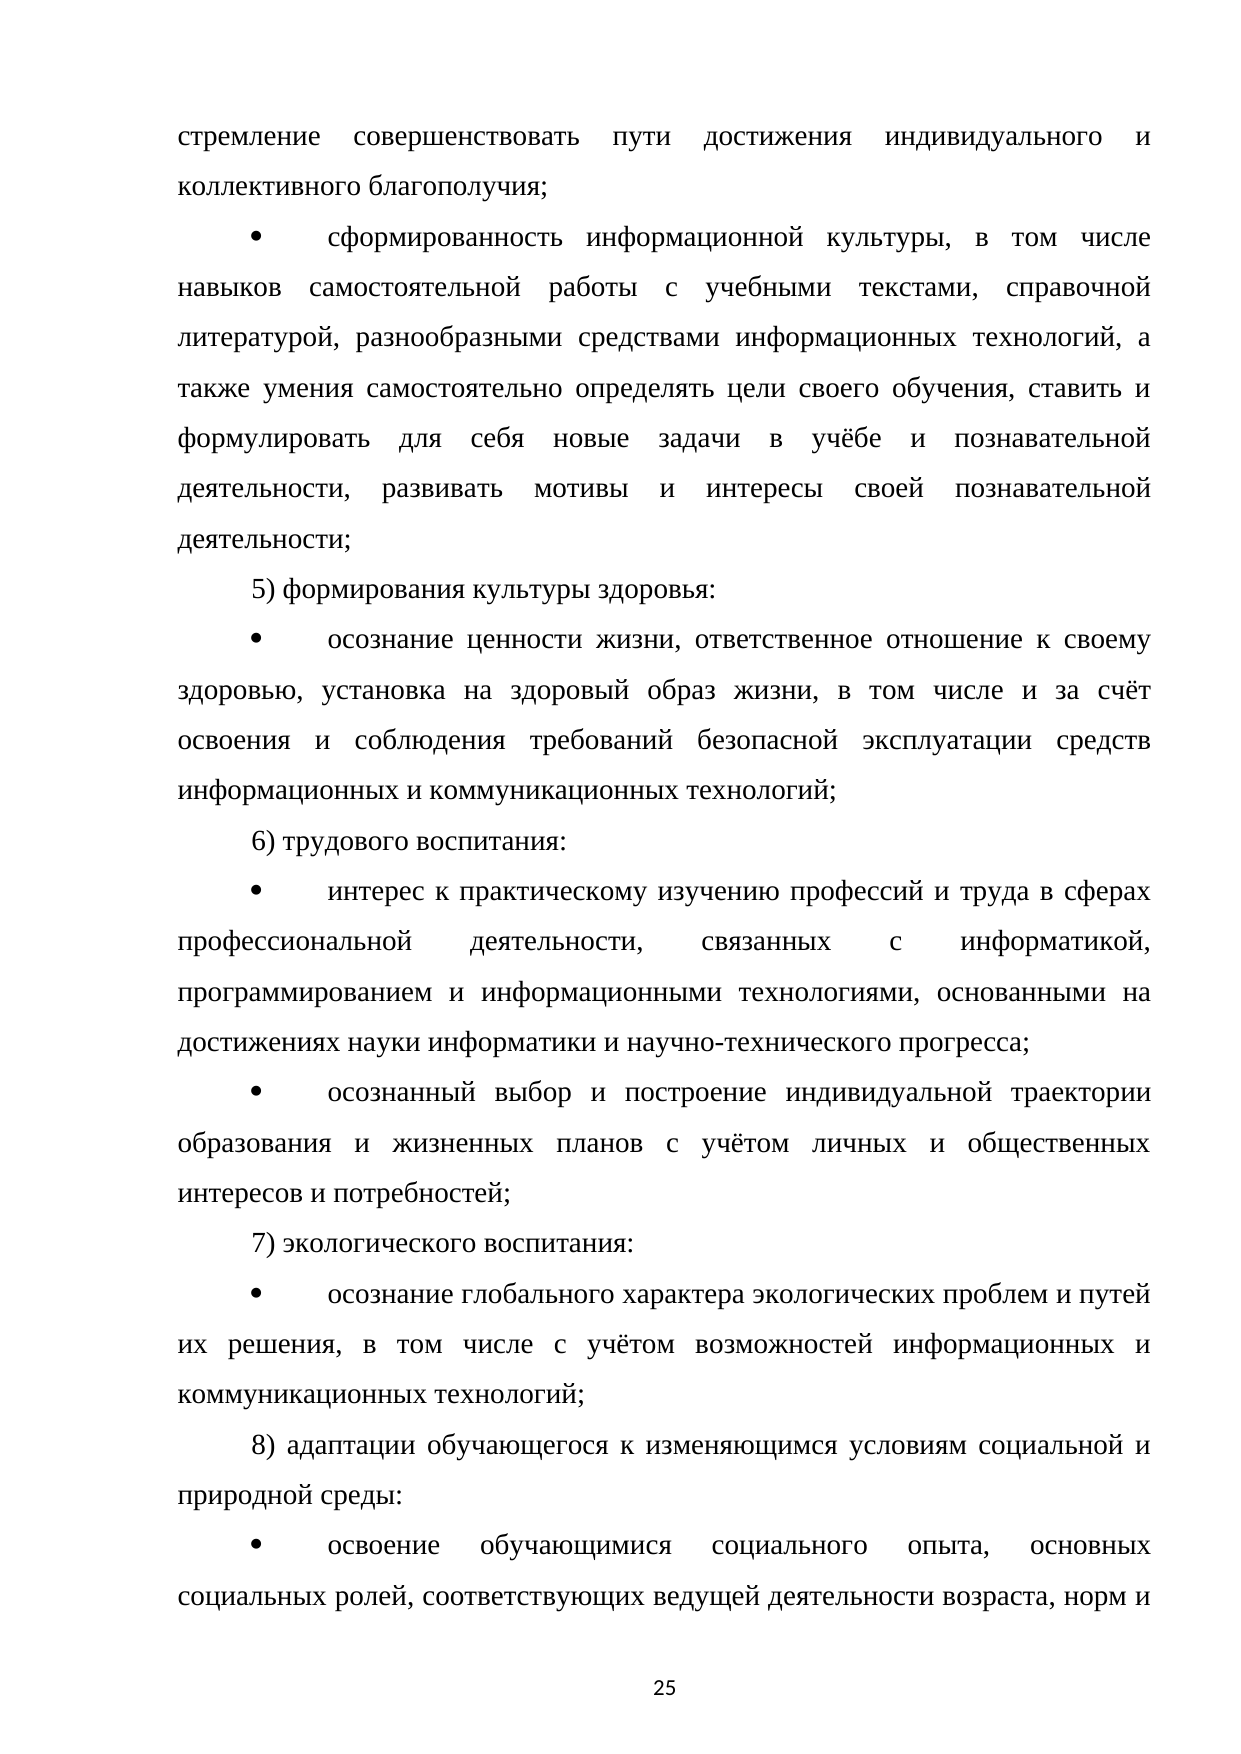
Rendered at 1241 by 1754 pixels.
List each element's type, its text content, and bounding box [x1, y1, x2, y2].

text 7) экологического воспитания: [177, 1225, 1152, 1259]
list осознанный выбор и построение индивидуальной траектории образования и жизненных планов с учётом личных и общественных интересов и потребностей; [177, 1074, 1152, 1209]
text 6) трудового воспитания: [177, 823, 1152, 856]
list осознание ценности жизни, ответственное отношение к своему здоровью, установка на здоровый образ жизни, в том числе и за счёт освоения и соблюдения требований безопасной эксплуатации средств информационных и коммуникационных технологий; [177, 621, 1152, 806]
list интерес к практическому изучению профессий и труда в сферах профессиональной деятельности, связанных с информатикой, программированием и информационными технологиями, основанными на достижениях науки информатики и научно-технического прогресса; [177, 873, 1152, 1058]
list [177, 118, 1152, 202]
text 8) адаптации обучающегося к изменяющимся условиям социальной и природной среды: [177, 1427, 1152, 1511]
list сформированность информационной культуры, в том числе навыков самостоятельной работы с учебными текстами, справочной литературой, разнообразными средствами информационных технологий, а также умения самостоятельно определять цели своего обучения, ставить и формулировать для себя новые задачи в учёбе и познавательной деятельности, развивать мотивы и интересы своей познавательной деятельности; [177, 219, 1152, 554]
list осознание глобального характера экологических проблем и путей их решения, в том числе с учётом возможностей информационных и коммуникационных технологий; [177, 1276, 1152, 1410]
text 5) формирования культуры здоровья: [177, 571, 1152, 604]
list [177, 1527, 1152, 1611]
